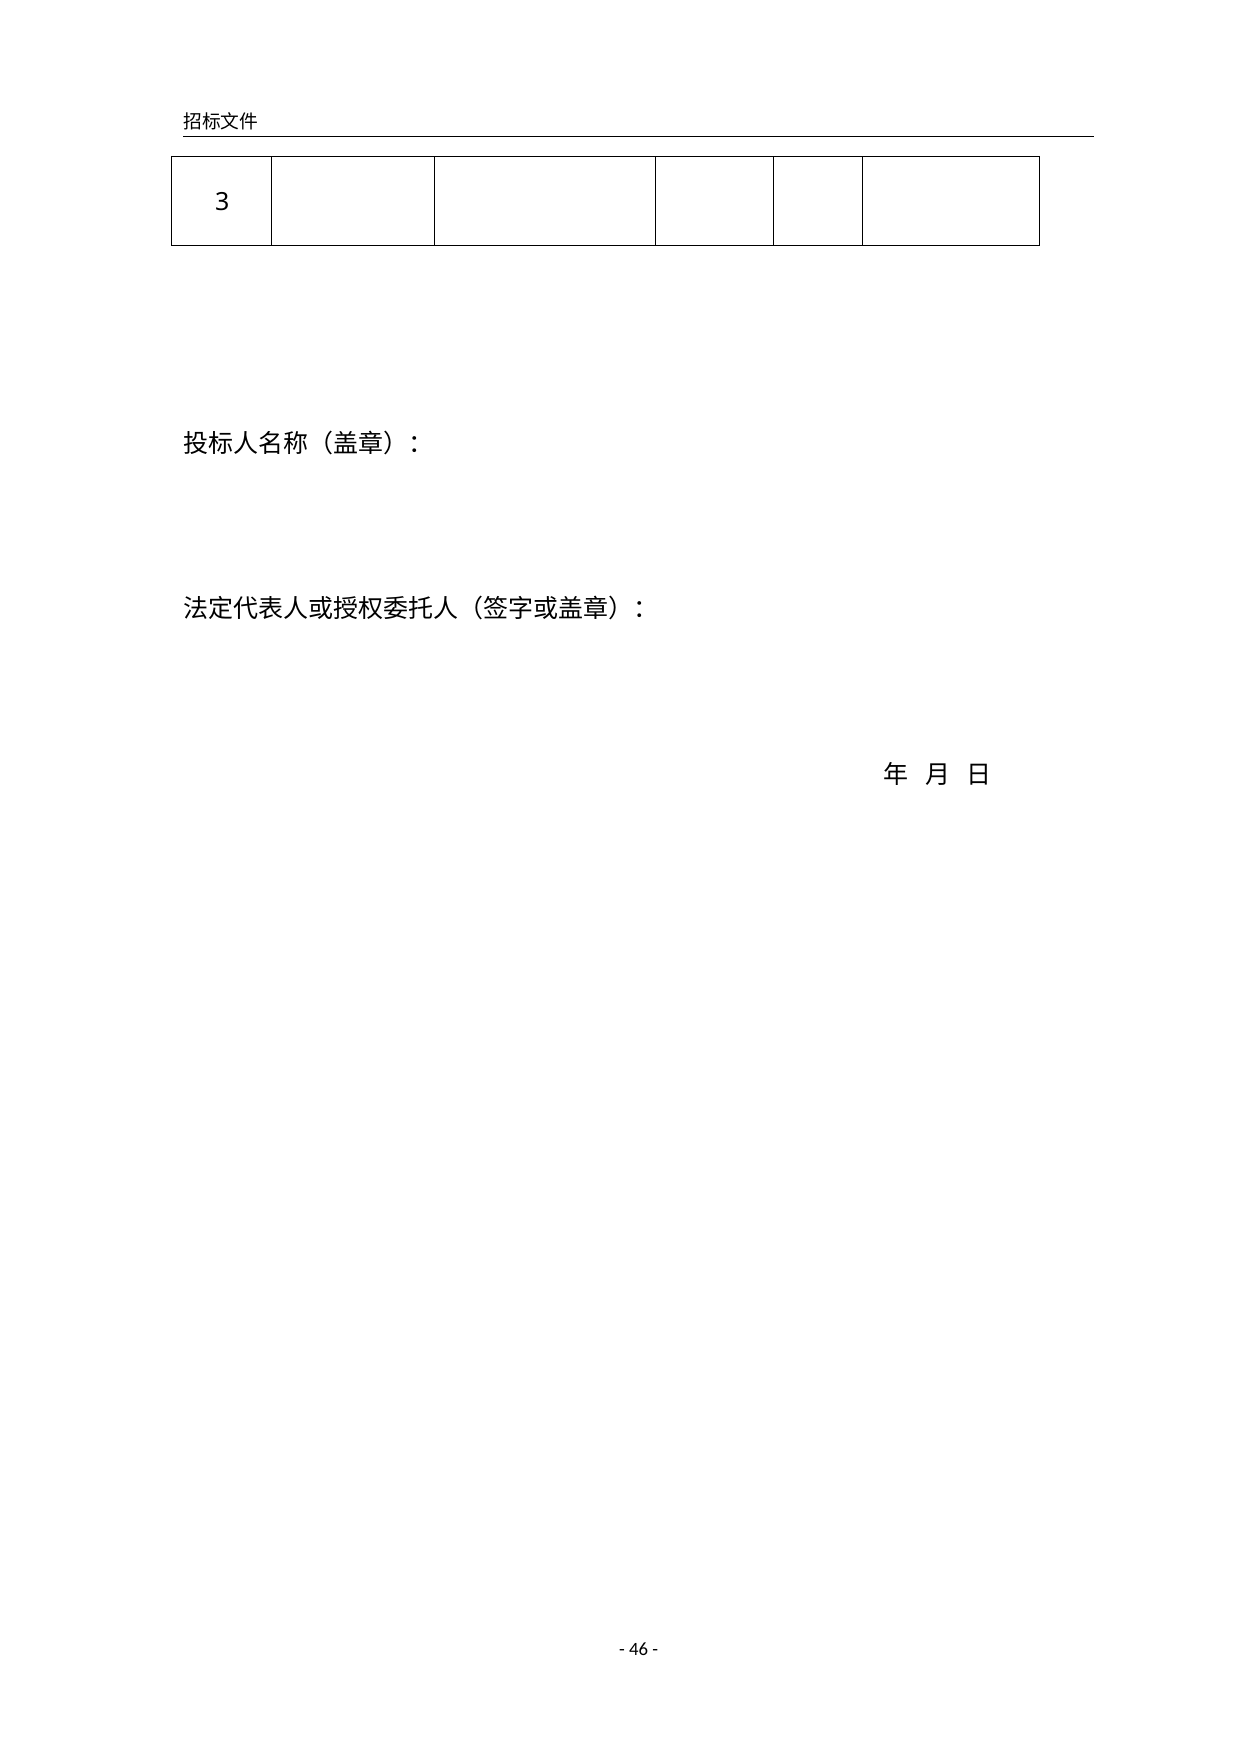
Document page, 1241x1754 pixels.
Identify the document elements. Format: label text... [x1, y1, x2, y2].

table_cell [272, 157, 434, 244]
text 年 月 日 [183, 740, 1094, 805]
table_cell [863, 157, 1039, 244]
table_cell [656, 157, 773, 244]
table_cell [774, 157, 862, 244]
text 投标人名称（盖章）： [183, 409, 1094, 474]
table_cell [435, 157, 655, 244]
text 法定代表人或授权委托人（签字或盖章）： [183, 574, 1094, 639]
table_cell 3 [172, 157, 271, 244]
